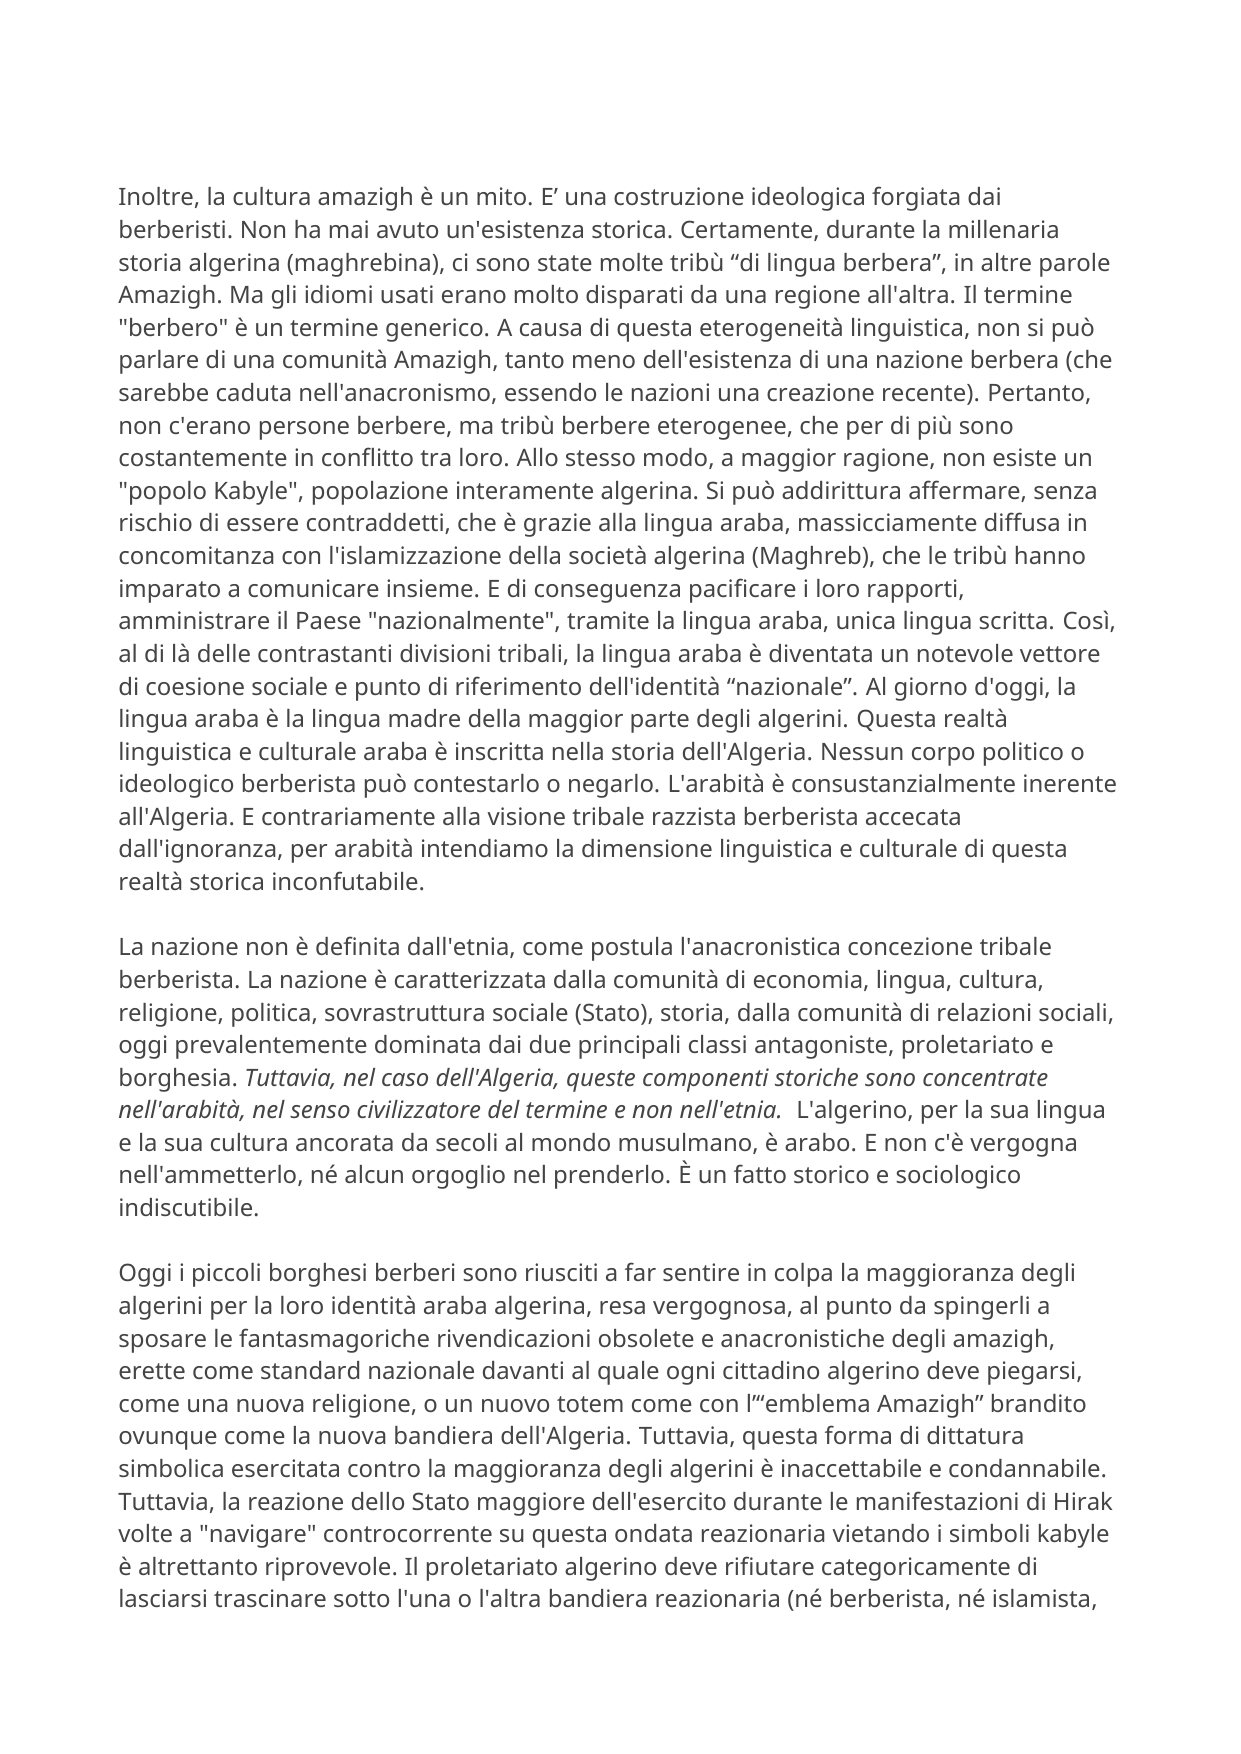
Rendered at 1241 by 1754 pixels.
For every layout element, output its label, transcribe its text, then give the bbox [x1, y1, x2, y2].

text Oggi i piccoli borghesi berberi sono riusciti a far sentire in colpa la maggioranza degli algerini per la loro identità araba algerina, resa vergognosa, al punto da spingerli a sposare le fantasmagoriche rivendicazioni obsolete e anacronistiche degli amazigh, erette come standard nazionale davanti al quale ogni cittadino algerino deve piegarsi, come una nuova religione, o un nuovo totem come con l’“emblema Amazigh” brandito ovunque come la nuova bandiera dell'Algeria. Tuttavia, questa forma di dittatura simbolica esercitata contro la maggioranza degli algerini è inaccettabile e condannabile. [118, 1256, 1122, 1484]
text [118, 1484, 1122, 1615]
text Inoltre, la cultura amazigh è un mito. E’ una costruzione ideologica forgiata dai berberisti. Non ha mai avuto un'esistenza storica. Certamente, durante la millenaria storia algerina (maghrebina), ci sono state molte tribù “di lingua berbera”, in altre parole Amazigh. Ma gli idiomi usati erano molto disparati da una regione all'altra. Il termine "berbero" è un termine generico. A causa di questa eterogeneità linguistica, non si può parlare di una comunità Amazigh, tanto meno dell'esistenza di una nazione berbera (che sarebbe caduta nell'anacronismo, essendo le nazioni una creazione recente). Pertanto, non c'erano persone berbere, ma tribù berbere eterogenee, che per di più sono costantemente in conflitto tra loro. Allo stesso modo, a maggior ragione, non esiste un "popolo Kabyle", popolazione interamente algerina. Si può addirittura affermare, senza rischio di essere contraddetti, che è grazie alla lingua araba, massicciamente diffusa in concomitanza con l'islamizzazione della società algerina (Maghreb), che le tribù hanno imparato a comunicare insieme. E di conseguenza pacificare i loro rapporti, amministrare il Paese "nazionalmente", tramite la lingua araba, unica lingua scritta. Così, al di là delle contrastanti divisioni tribali, la lingua araba è diventata un notevole vettore di coesione sociale e punto di riferimento dell'identità “nazionale”. Al giorno d'oggi, la lingua araba è la lingua madre della maggior parte degli algerini. Questa realtà linguistica e culturale araba è inscritta nella storia dell'Algeria. Nessun corpo politico o ideologico berberista può contestarlo o negarlo. L'arabità è consustanzialmente inerente all'Algeria. E contrariamente alla visione tribale razzista berberista accecata dall'ignoranza, per arabità intendiamo la dimensione linguistica e culturale di questa realtà storica inconfutabile. [118, 180, 1122, 897]
text La nazione non è definita dall'etnia, come postula l'anacronistica concezione tribale berberista. La nazione è caratterizzata dalla comunità di economia, lingua, cultura, religione, politica, sovrastruttura sociale (Stato), storia, dalla comunità di relazioni sociali, oggi prevalentemente dominata dai due principali classi antagoniste, proletariato e borghesia. Tuttavia, nel caso dell'Algeria, queste componenti storiche sono concentrate nell'arabità, nel senso civilizzatore del termine e non nell'etnia. L'algerino, per la sua lingua e la sua cultura ancorata da secoli al mondo musulmano, è arabo. E non c'è vergogna nell'ammetterlo, né alcun orgoglio nel prenderlo. È un fatto storico e sociologico indiscutibile. [118, 930, 1122, 1223]
